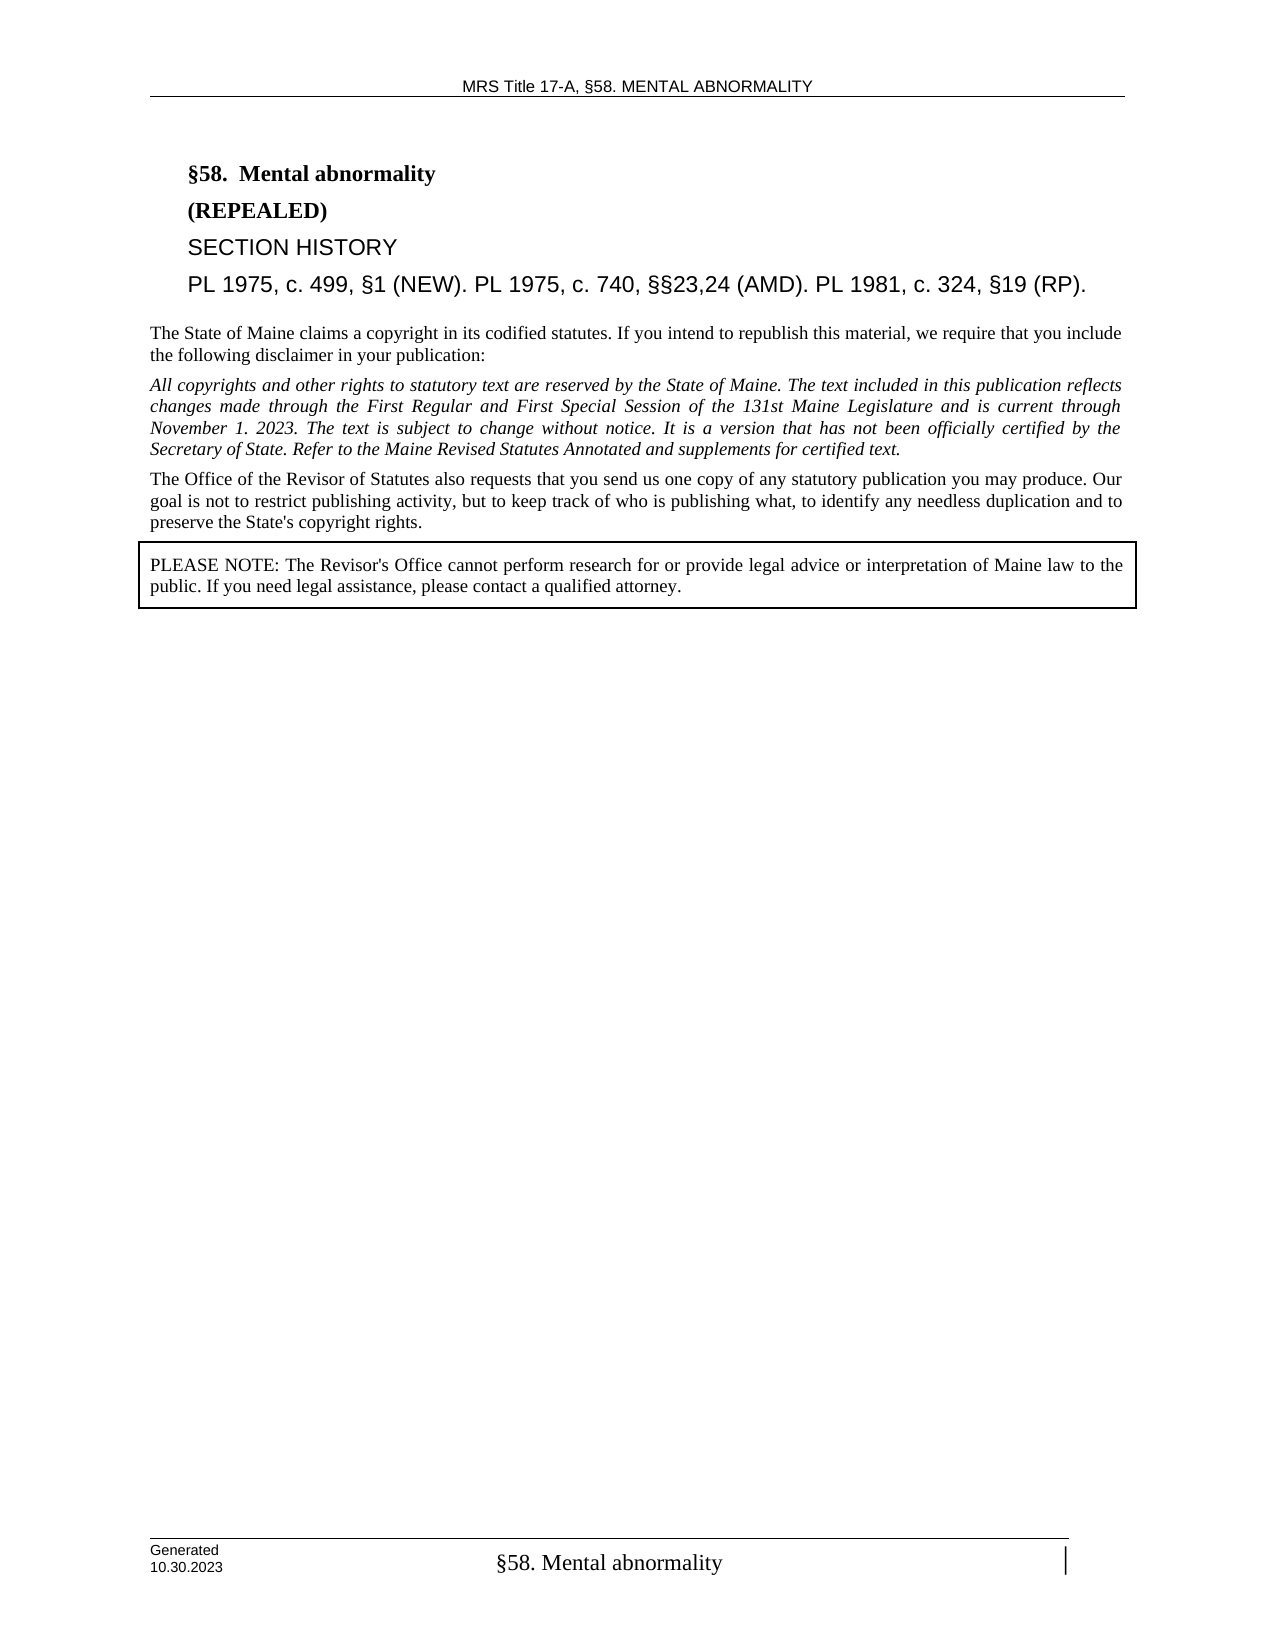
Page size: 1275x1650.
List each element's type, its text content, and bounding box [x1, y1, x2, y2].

text §58. Mental abnormality [187, 160, 1125, 187]
text The Office of the Revisor of Statutes also requests that you send us one copy of any statutory publication you may produce. Our goal is not to restrict publishing activity, but to keep track of who is publishing what, to identify any needless duplication and to preserve the State's copyright rights. [150, 468, 1125, 533]
text All copyrights and other rights to statutory text are reserved by the State of Maine. The text included in this publication reflects changes made through the First Regular and First Special Session of the 131st Maine Legislature and is current through November 1. 2023 . The text is subject to change without notice. It is a version that has not been officially certified by the Secretary of State. Refer to the Maine Revised Statutes Annotated and supplements for certified text. [150, 373, 1125, 460]
text SECTION HISTORY [187, 234, 1125, 260]
text PLEASE NOTE: The Revisor's Office cannot perform research for or provide legal advice or interpretation of Maine law to the public. If you need legal assistance, please contact a qualified attorney. [140, 543, 1135, 607]
text The State of Maine claims a copyright in its codified statutes. If you intend to republish this material, we require that you include the following disclaimer in your publication: [150, 322, 1125, 365]
text (REPEALED) [187, 197, 1125, 223]
text PL 1975, c. 499, §1 (NEW). PL 1975, c. 740, §§23,24 (AMD). PL 1981, c. 324, §19 (RP). [187, 271, 1125, 297]
